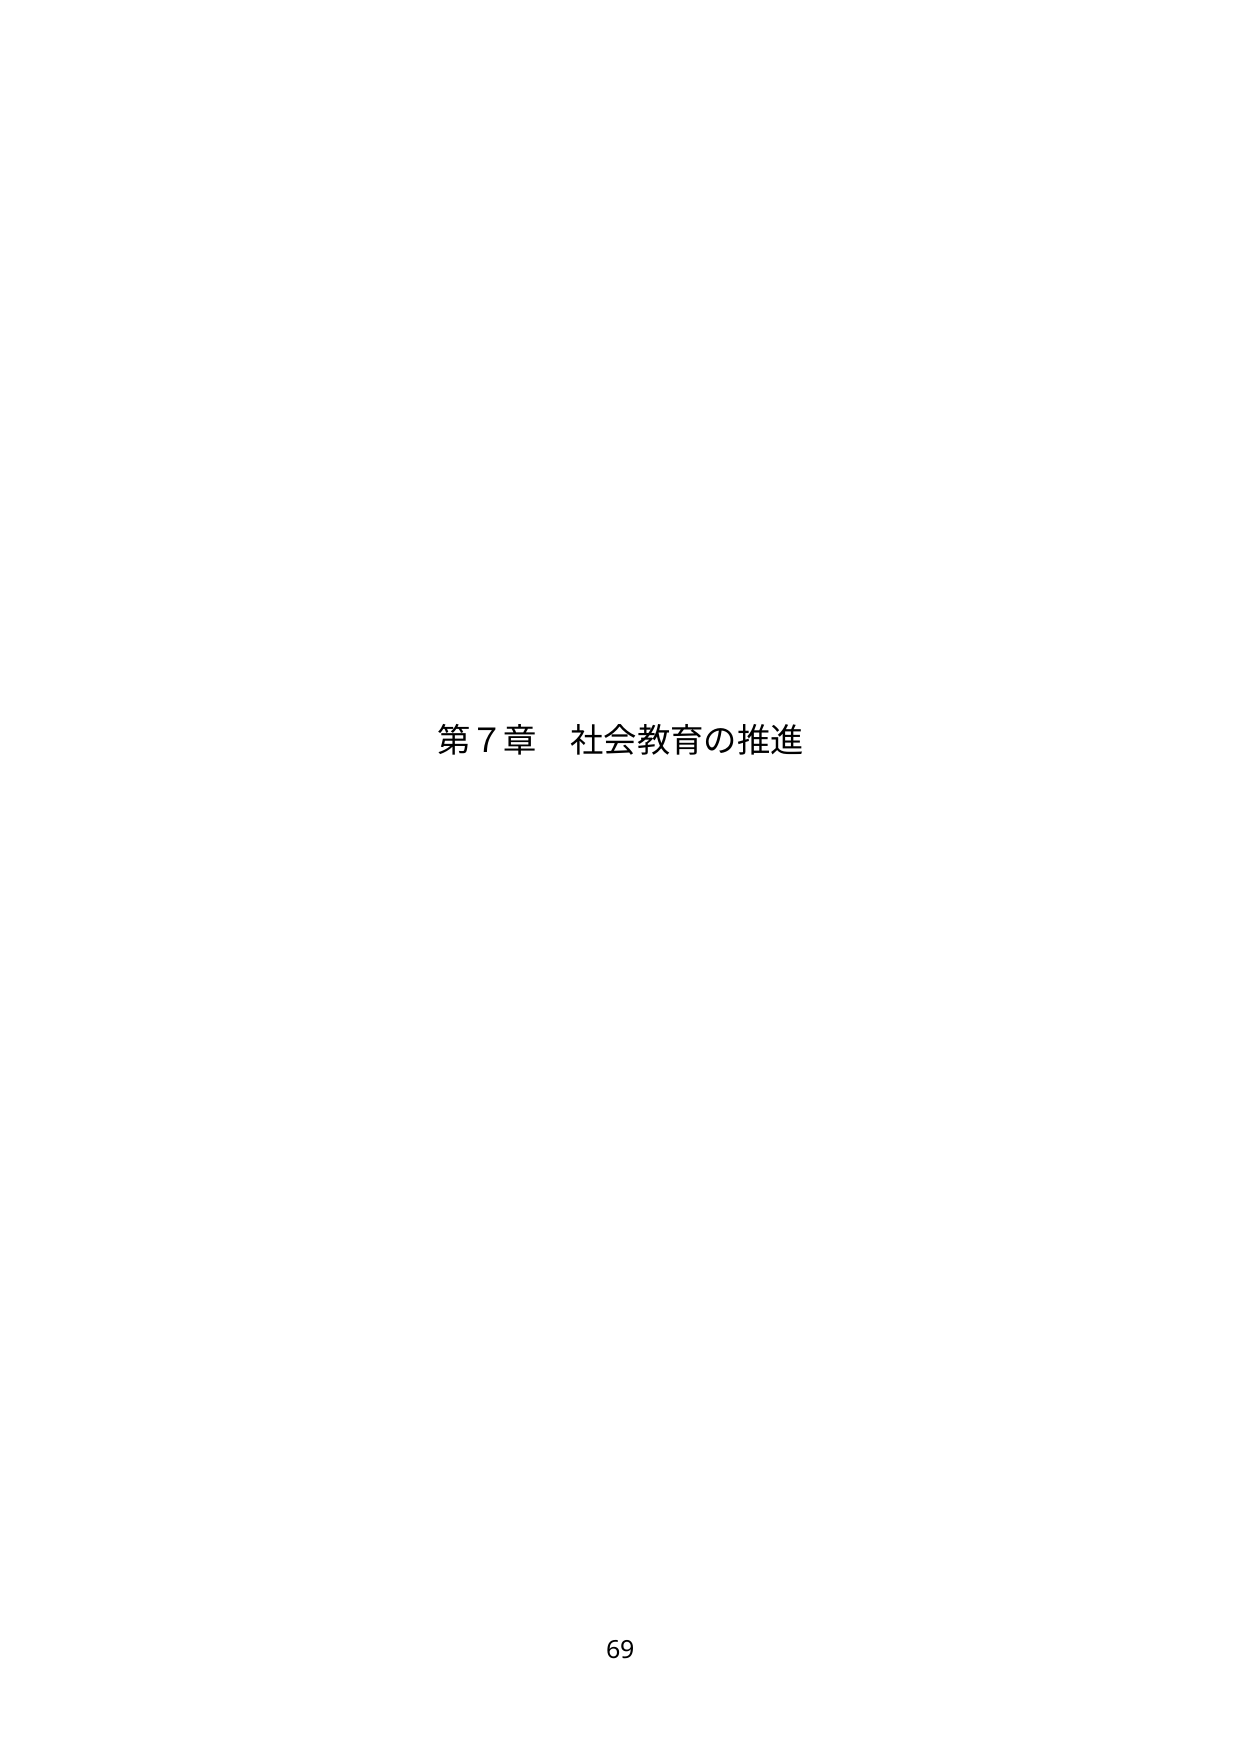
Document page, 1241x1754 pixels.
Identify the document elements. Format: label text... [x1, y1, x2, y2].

text 第７章 社会教育の推進 [148, 703, 1092, 773]
